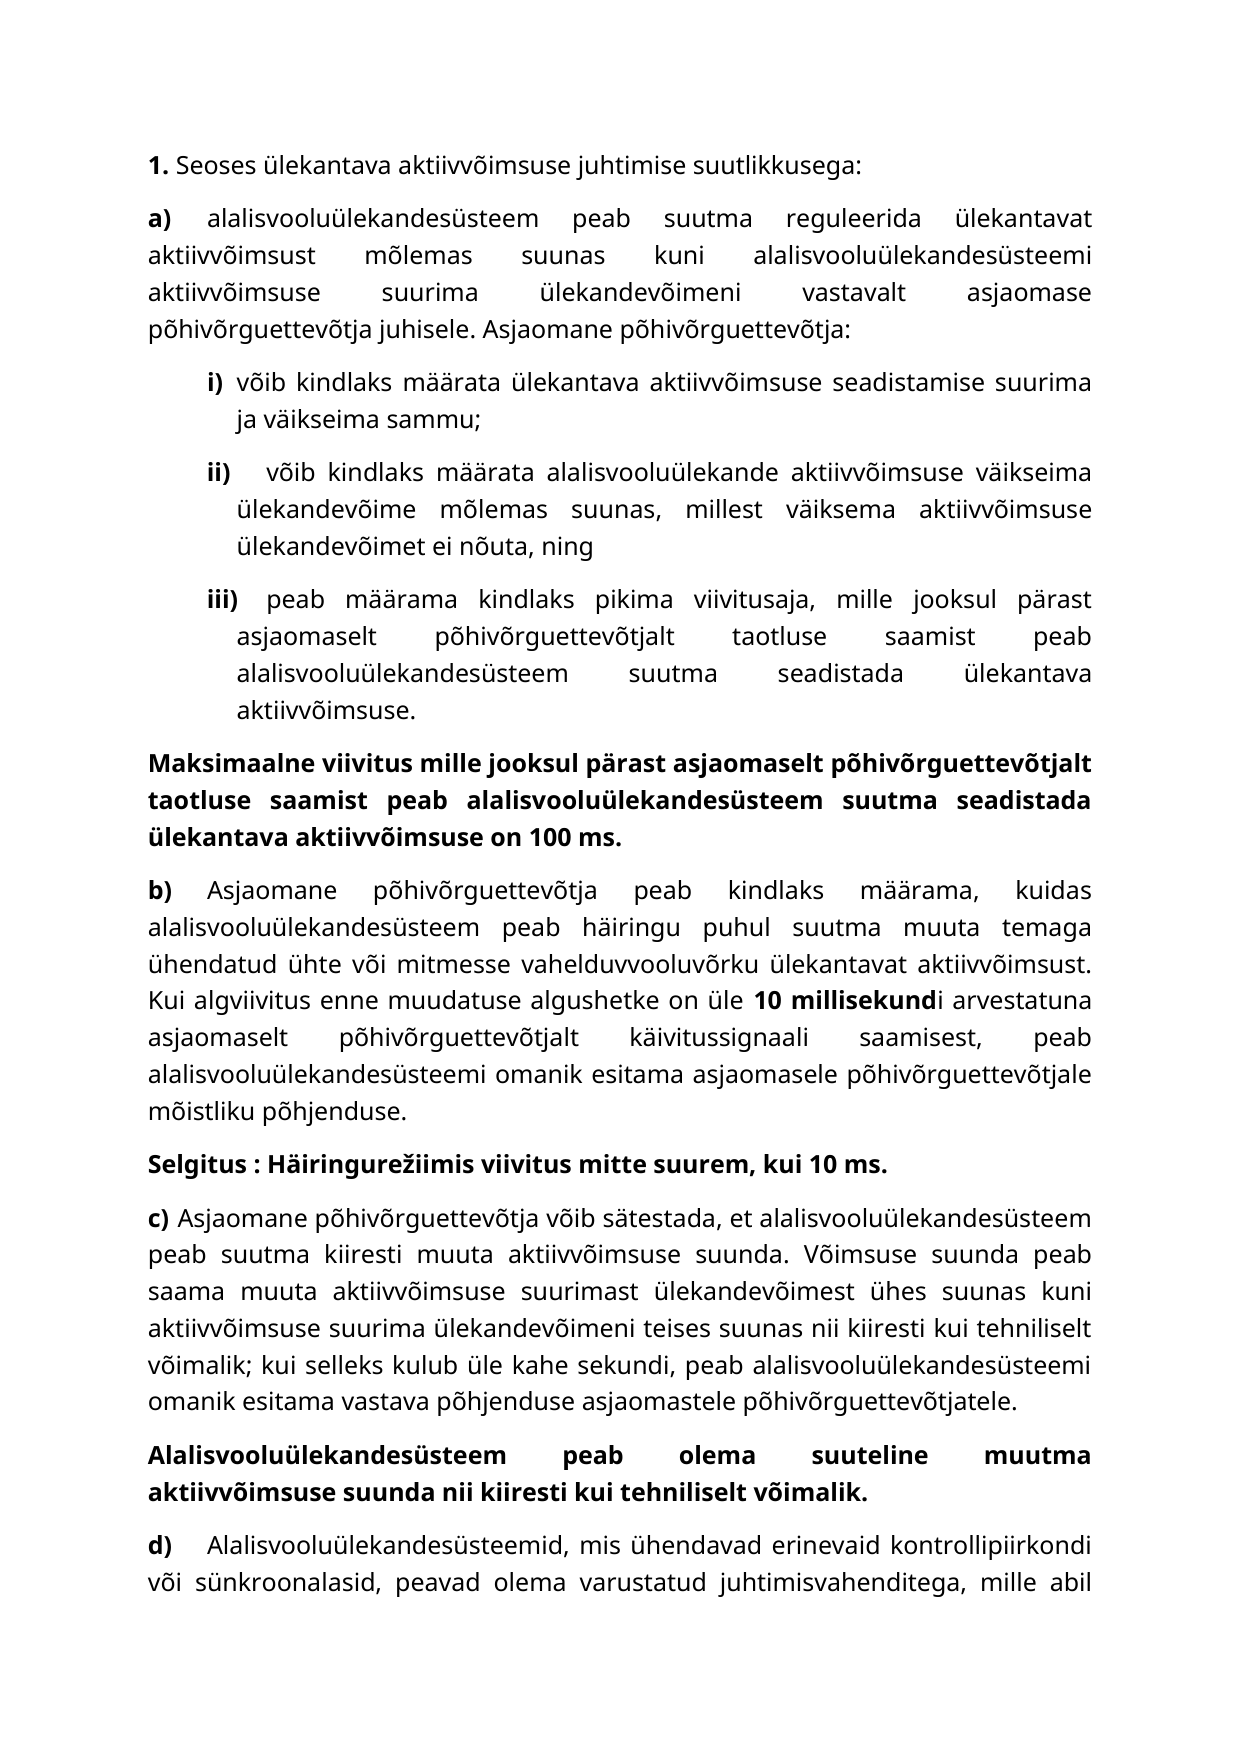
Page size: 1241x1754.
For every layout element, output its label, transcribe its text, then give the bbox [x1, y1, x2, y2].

text iii) peab määrama kindlaks pikima viivitusaja, mille jooksul pärast asjaomaselt põhivõrguettevõtjalt taotluse saamist peab alalisvooluülekandesüsteem suutma seadistada ülekantava aktiivvõimsuse. [207, 582, 1093, 726]
text 1. Seoses ülekantava aktiivvõimsuse juhtimise suutlikkusega: [148, 148, 1093, 182]
text c) Asjaomane põhivõrguettevõtja võib sätestada, et alalisvooluülekandesüsteem peab suutma kiiresti muuta aktiivvõimsuse suunda. Võimsuse suunda peab saama muuta aktiivvõimsuse suurimast ülekandevõimest ühes suunas kuni aktiivvõimsuse suurima ülekandevõimeni teises suunas nii kiiresti kui tehniliselt võimalik; kui selleks kulub üle kahe sekundi, peab alalisvooluülekandesüsteemi omanik esitama vastava põhjenduse asjaomastele põhivõrguettevõtjatele. [148, 1200, 1093, 1418]
text b) Asjaomane põhivõrguettevõtja peab kindlaks määrama, kuidas alalisvooluülekandesüsteem peab häiringu puhul suutma muuta temaga ühendatud ühte või mitmesse vahelduvvooluvõrku ülekantavat aktiivvõimsust. Kui algviivitus enne muudatuse algushetke on üle 10 millisekundi arvestatuna asjaomaselt põhivõrguettevõtjalt käivitussignaali saamisest, peab alalisvooluülekandesüsteemi omanik esitama asjaomasele põhivõrguettevõtjale mõistliku põhjenduse. [148, 873, 1093, 1127]
text Maksimaalne viivitus mille jooksul pärast asjaomaselt põhivõrguettevõtjalt taotluse saamist peab alalisvooluülekandesüsteem suutma seadistada ülekantava aktiivvõimsuse on 100 ms. [148, 746, 1093, 853]
text i) võib kindlaks määrata ülekantava aktiivvõimsuse seadistamise suurima ja väikseima sammu; [207, 365, 1093, 436]
text Selgitus : Häiringurežiimis viivitus mitte suurem, kui 10 ms. [148, 1147, 1093, 1181]
text ii) võib kindlaks määrata alalisvooluülekande aktiivvõimsuse väikseima ülekandevõime mõlemas suunas, millest väiksema aktiivvõimsuse ülekandevõimet ei nõuta, ning [207, 455, 1093, 563]
text a) alalisvooluülekandesüsteem peab suutma reguleerida ülekantavat aktiivvõimsust mõlemas suunas kuni alalisvooluülekandesüsteemi aktiivvõimsuse suurima ülekandevõimeni vastavalt asjaomase põhivõrguettevõtja juhisele. Asjaomane põhivõrguettevõtja: [148, 201, 1093, 345]
text Alalisvooluülekandesüsteem peab olema suuteline muutma aktiivvõimsuse suunda nii kiiresti kui tehniliselt võimalik. [148, 1437, 1093, 1508]
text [148, 1528, 1093, 1598]
